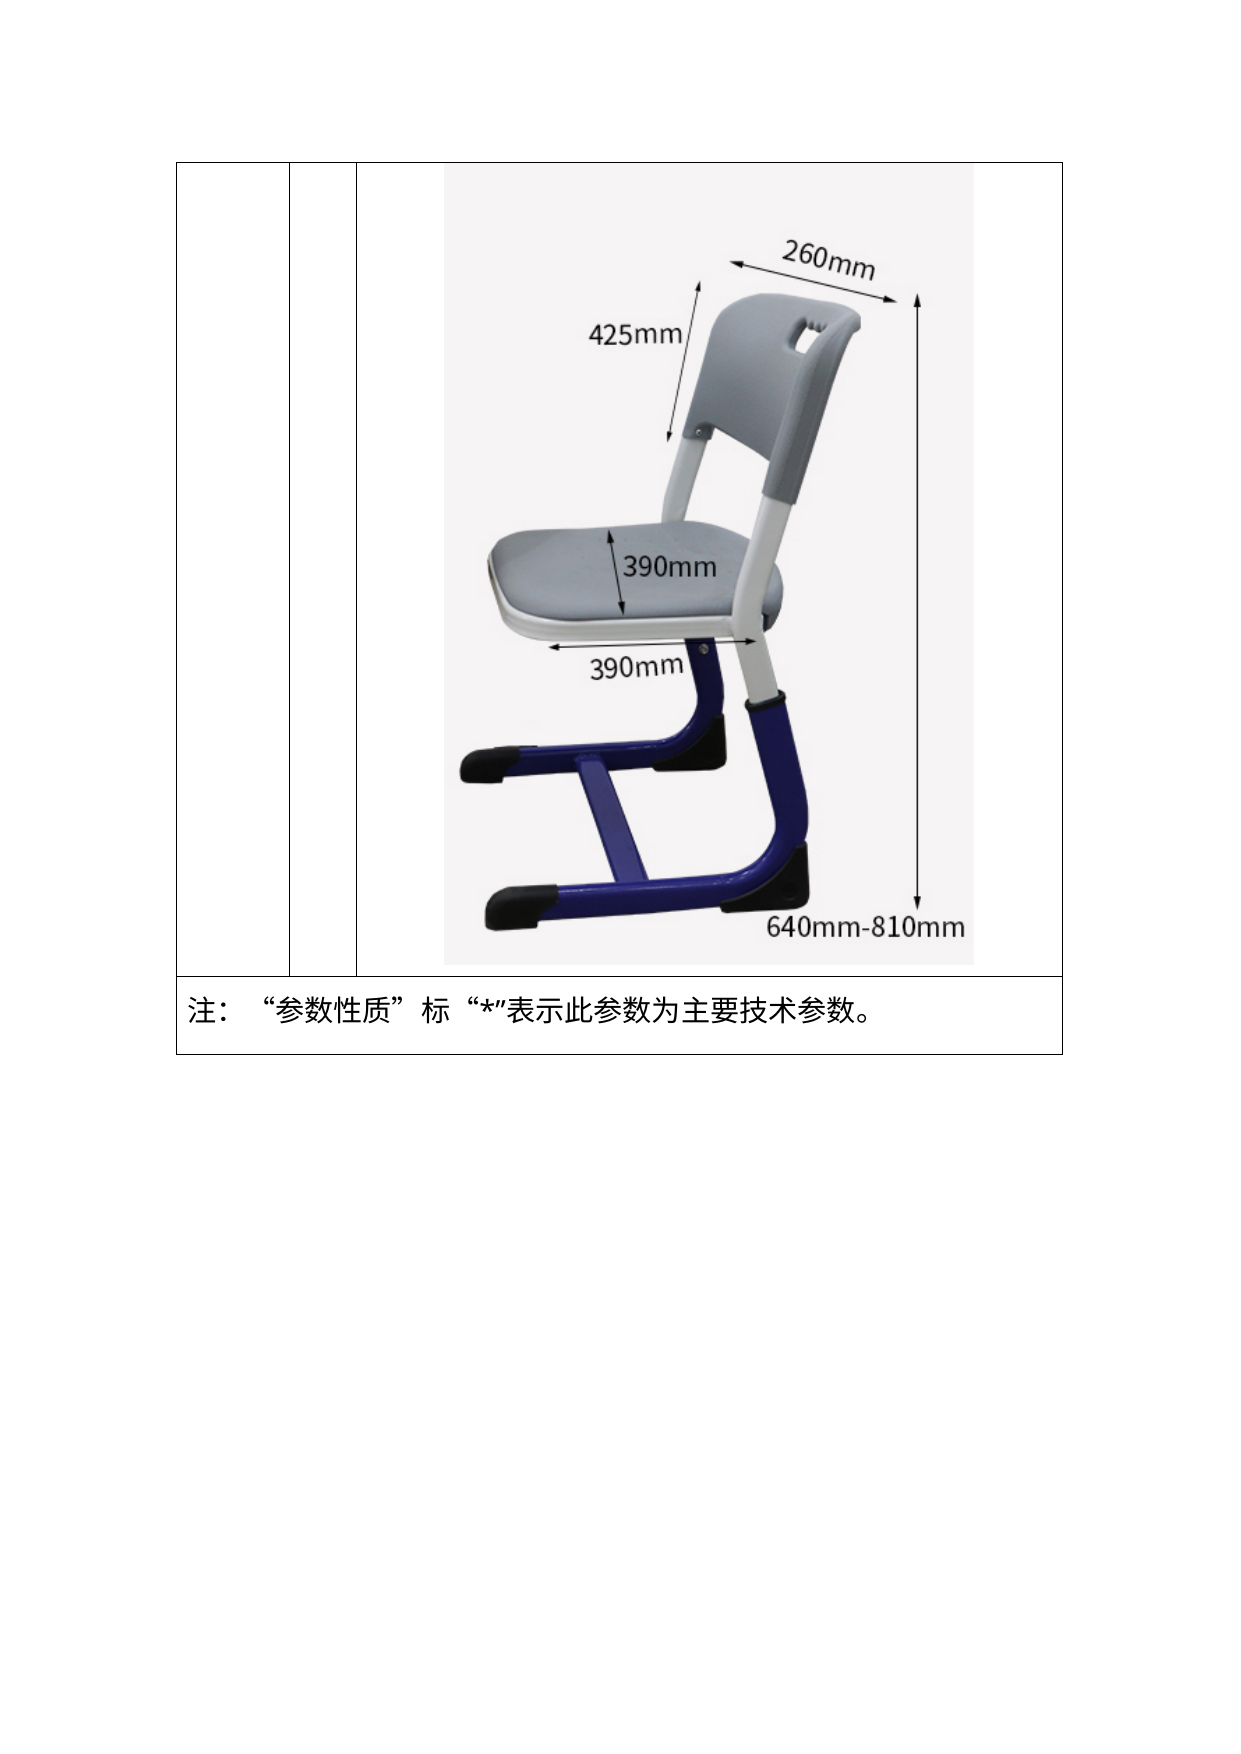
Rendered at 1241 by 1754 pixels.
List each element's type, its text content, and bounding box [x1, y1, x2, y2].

picture [444, 163, 974, 965]
table_cell * [177, 163, 289, 976]
table_cell 电脑椅外观图： [357, 163, 1062, 976]
table_cell 6 [290, 163, 356, 976]
table_cell 注：“参数性质”标“*”表示此参数为主要技术参数。 [177, 977, 1062, 1054]
